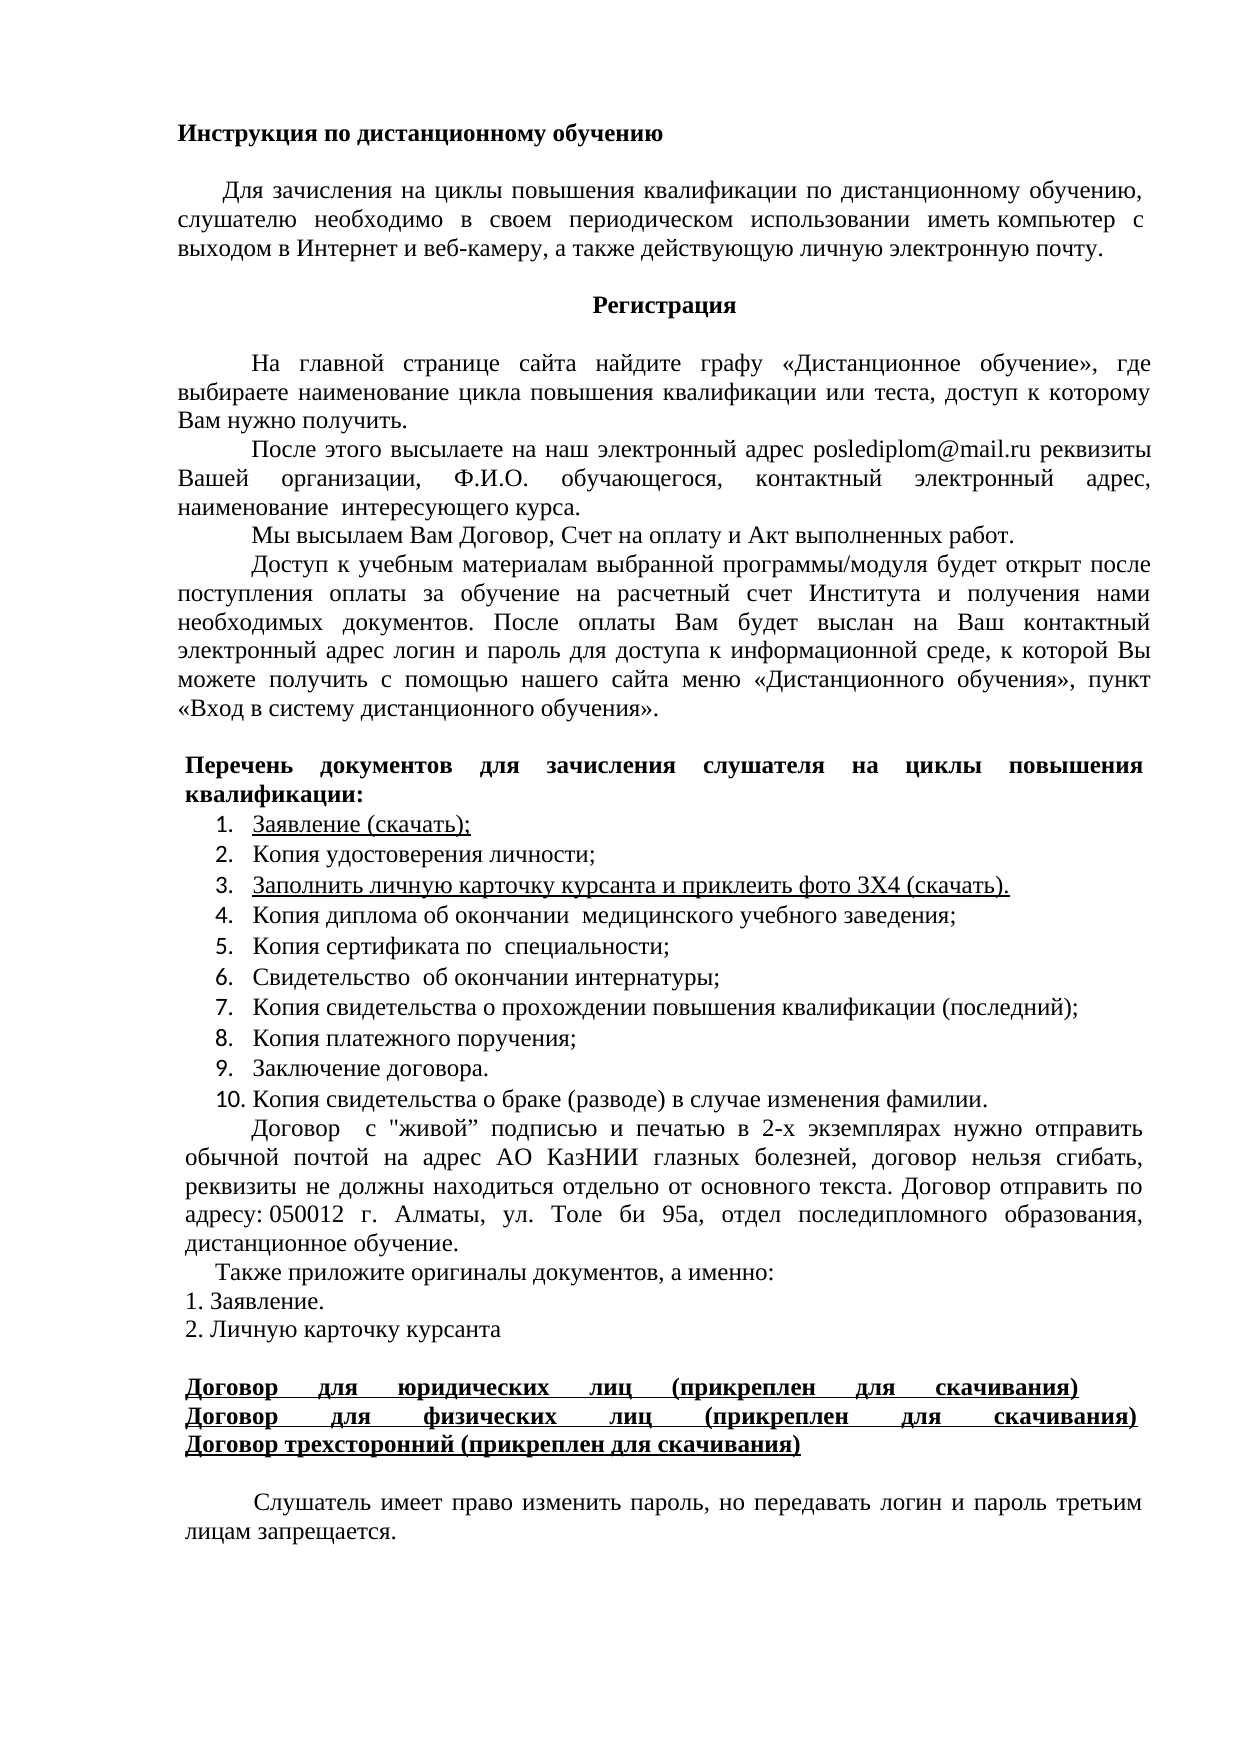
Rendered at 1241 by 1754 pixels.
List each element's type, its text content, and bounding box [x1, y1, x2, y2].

list Копия диплома об окончании медицинского учебного заведения; [215, 900, 1119, 930]
text Регистрация [177, 291, 1152, 319]
list Заявление (скачать); [215, 808, 1119, 839]
list Заключение договора. [215, 1052, 1119, 1083]
list Копия свидетельства о прохождении повышения квалификации (последний); [215, 991, 1119, 1022]
text Также приложите оригиналы документов, а именно: [185, 1257, 1144, 1286]
text После этого высылаете на наш электронный адрес poslediplom@mail.ru реквизиты Вашей организации, Ф.И.О. обучающегося, контактный электронный адрес, наименование интересующего курса. [177, 434, 1152, 521]
list Копия сертификата по специальности; [215, 930, 1119, 961]
text 1. Заявление. [185, 1286, 1144, 1314]
text Мы высылаем Вам Договор, Счет на оплату и Акт выполненных работ. [177, 521, 1152, 549]
list Заполнить личную карточку курсанта и приклеить фото 3Х4 (скачать). [215, 869, 1119, 900]
text Доступ к учебным материалам выбранной программы/модуля будет открыт после поступления оплаты за обучение на расчетный счет Института и получения нами необходимых документов. После оплаты Вам будет выслан на Ваш контактный электронный адрес логин и пароль для доступа к информационной среде, к которой Вы можете получить с помощью нашего сайта меню «Дистанционного обучения», пункт «Вход в систему дистанционного обучения». [177, 549, 1152, 722]
text Для зачисления на циклы повышения квалификации по дистанционному обучению, слушателю необходимо в своем периодическом использовании иметь компьютер с выходом в Интернет и веб-камеру, а также действующую личную электронную почту. [177, 176, 1144, 262]
text Перечень документов для зачисления слушателя на циклы повышения квалификации: [185, 751, 1144, 808]
text Слушатель имеет право изменить пароль, но передавать логин и пароль третьим лицам запрещается. [185, 1487, 1144, 1544]
text 2. Личную карточку курсанта [185, 1314, 1144, 1343]
text Инструкция по дистанционному обучению [177, 118, 1152, 147]
text Договор с "живой” подписью и печатью в 2-х экземплярах нужно отправить обычной почтой на адрес АО КазНИИ глазных болезней, договор нельзя сгибать, реквизиты не должны находиться отдельно от основного текста. Договор отправить по адресу: 050012 г. Алматы, ул. Толе би 95а, отдел последипломного образования, дистанционное обучение. [185, 1113, 1144, 1257]
list Копия удостоверения личности; [215, 839, 1119, 869]
list Копия платежного поручения; [215, 1022, 1119, 1052]
text На главной странице сайта найдите графу «Дистанционное обучение», где выбираете наименование цикла повышения квалификации или теста, доступ к которому Вам нужно получить. [177, 348, 1152, 434]
list Свидетельство об окончании интернатуры; [215, 961, 1119, 991]
text Договор для юридических лиц (прикреплен для скачивания) Договор для физических лиц (прикреплен для скачивания) Договор трехсторонний (прикреплен для скачивания) [185, 1343, 1144, 1458]
list Копия свидетельства о браке (разводе) в случае изменения фамилии. [215, 1083, 1119, 1113]
